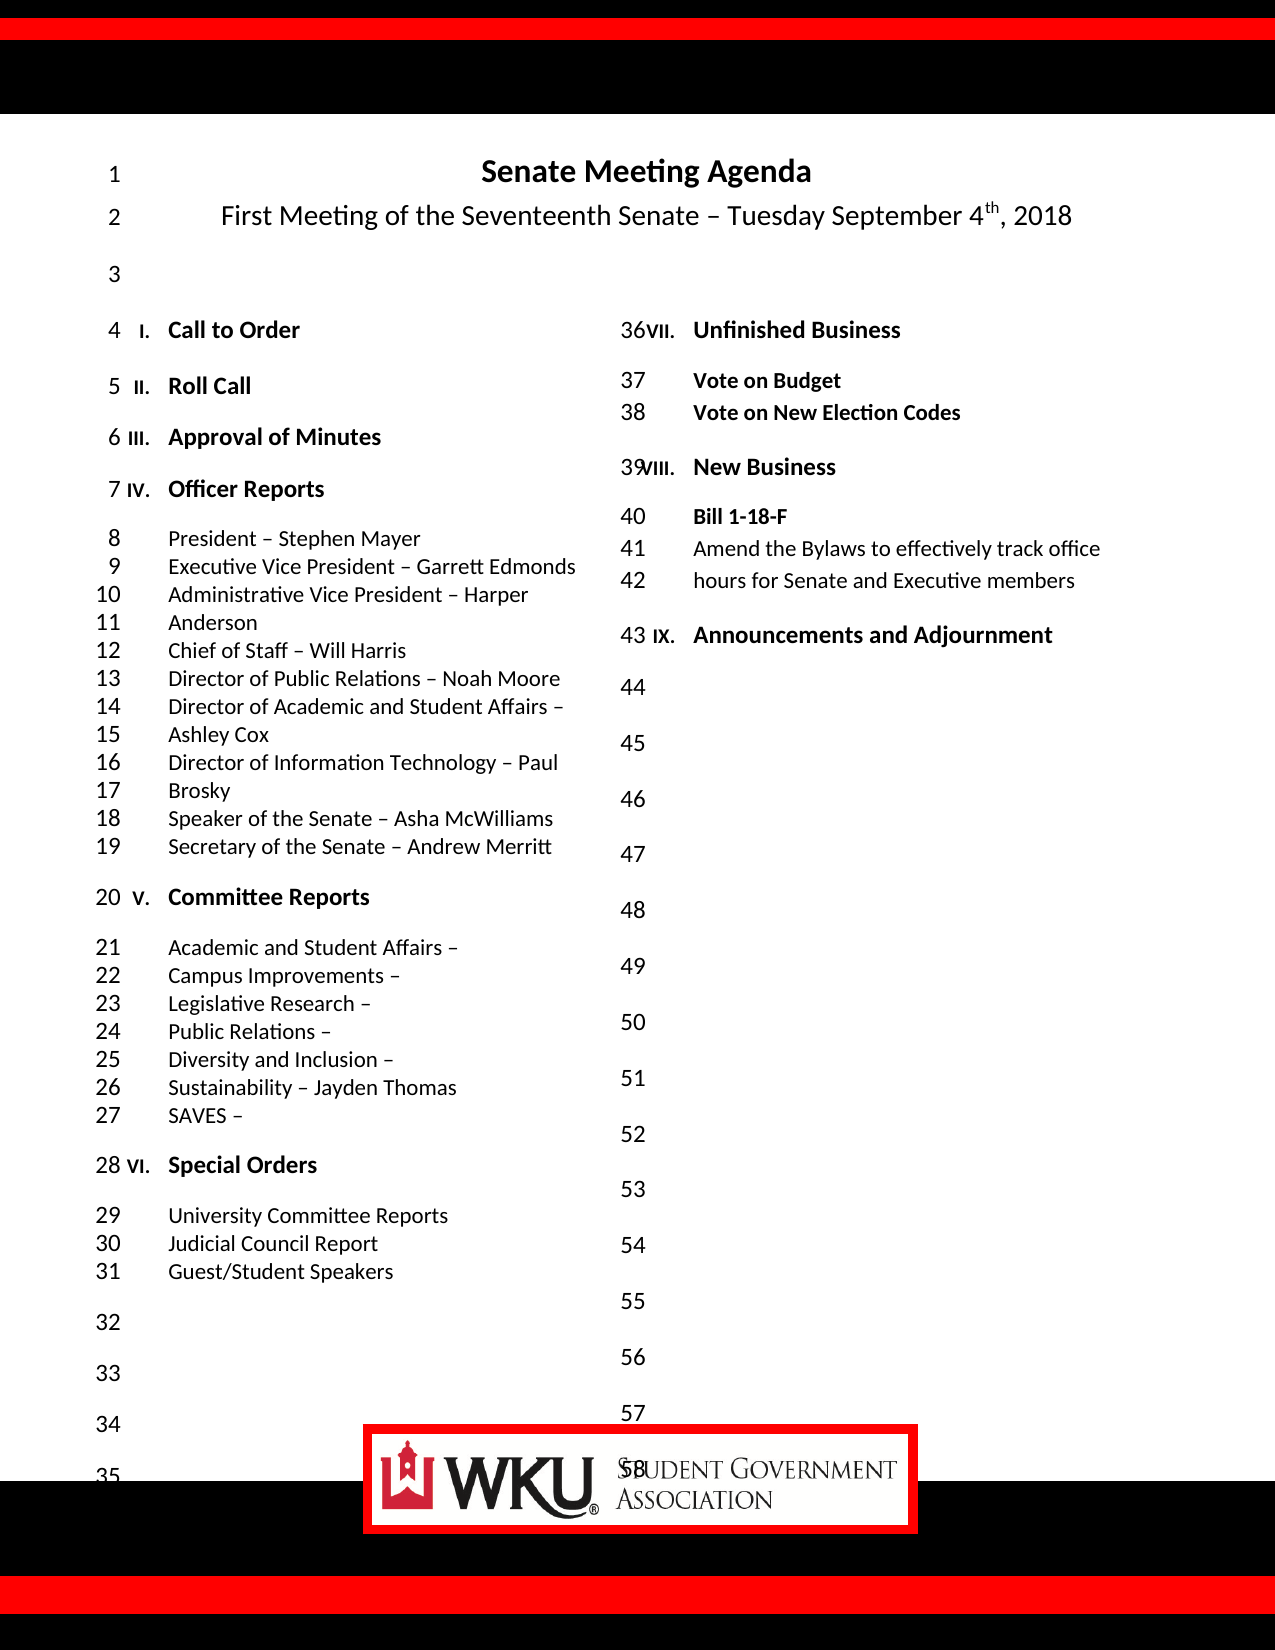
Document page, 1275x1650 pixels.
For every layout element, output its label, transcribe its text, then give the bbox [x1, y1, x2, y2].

list Director of Information Technology – Paul Brosky [168, 748, 600, 804]
list President – Stephen Mayer [168, 524, 600, 552]
picture [372, 1434, 908, 1525]
list Special Orders [150, 1150, 600, 1180]
text Senate Meeting Agenda [168, 150, 1125, 191]
list Guest/Student Speakers [168, 1257, 600, 1285]
list Vote on Budget [693, 366, 1125, 394]
list Committee Reports [150, 881, 600, 912]
list Officer Reports [150, 473, 600, 503]
list SAVES – [168, 1101, 600, 1129]
list New Business [675, 451, 1125, 481]
list Unfinished Business [675, 314, 1125, 345]
list Director of Academic and Student Affairs – Ashley Cox [168, 692, 600, 748]
list Executive Vice President – Garrett Edmonds [168, 552, 600, 580]
list Public Relations – [168, 1017, 600, 1045]
list Diversity and Inclusion – [168, 1045, 600, 1073]
list Legislative Research – [168, 989, 600, 1017]
list Chief of Staff – Will Harris [168, 636, 600, 664]
list Speaker of the Senate – Asha McWilliams [168, 804, 600, 832]
list Roll Call [150, 370, 600, 401]
text First Meeting of the Seventeenth Senate – Tuesday September 4th, 2018 [168, 197, 1125, 232]
list Campus Improvements – [168, 961, 600, 989]
list University Committee Reports [168, 1201, 600, 1229]
list Announcements and Adjournment [675, 620, 1125, 650]
list Director of Public Relations – Noah Moore [168, 664, 600, 692]
list Secretary of the Senate – Andrew Merritt [168, 832, 600, 861]
list Amend the Bylaws to effectively track office hours for Senate and Executive members [693, 534, 1125, 595]
list Approval of Minutes [150, 422, 600, 452]
list Bill 1-18-F [693, 502, 1125, 530]
list Academic and Student Affairs – [168, 933, 600, 961]
list Administrative Vice President – Harper Anderson [168, 580, 600, 636]
list Sustainability – Jayden Thomas [168, 1073, 600, 1101]
list Judicial Council Report [168, 1229, 600, 1257]
list Vote on New Election Codes [693, 398, 1125, 426]
list Call to Order [150, 314, 600, 345]
